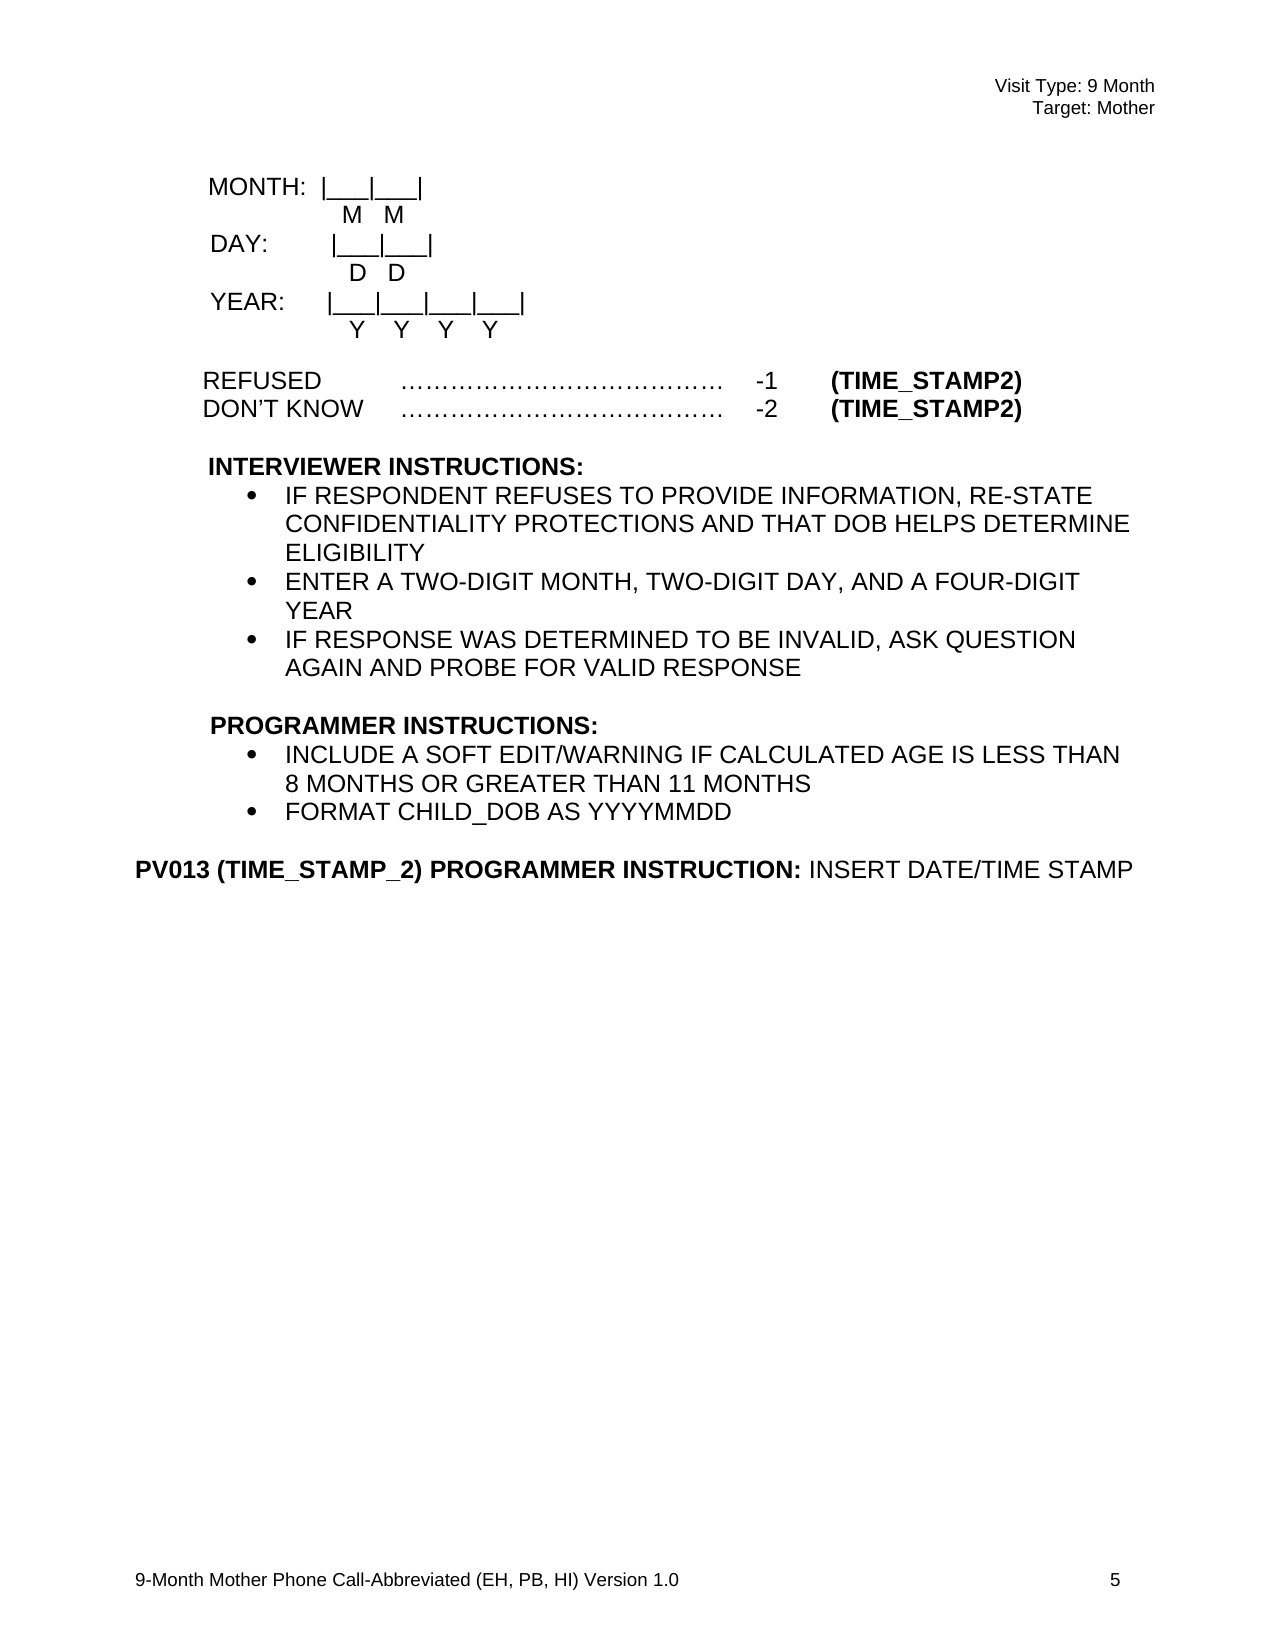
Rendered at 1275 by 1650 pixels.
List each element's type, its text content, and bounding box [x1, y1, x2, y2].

list INCLUDE A SOFT EDIT/WARNING IF CALCULATED AGE IS LESS THAN [247, 740, 1155, 768]
text YEAR: |___|___|___|___| [210, 287, 1155, 315]
table_cell -2 [744, 394, 819, 423]
table_cell ………………………………… [388, 394, 744, 423]
table_header -1 [744, 366, 819, 394]
text PROGRAMMER INSTRUCTIONS: [135, 711, 1155, 740]
table_header (TIME_STAMP2) [819, 366, 1119, 394]
text 8 MONTHS OR GREATER THAN 11 MONTHS [247, 768, 1155, 797]
text D D [210, 258, 1155, 287]
text DAY: |___|___| [210, 229, 1155, 258]
text INTERVIEWER INSTRUCTIONS: [208, 452, 1155, 481]
text Y Y Y Y [210, 315, 1155, 344]
text M M [210, 200, 1155, 229]
table_cell DON’T KNOW [191, 394, 388, 423]
table_cell (TIME_STAMP2) [819, 394, 1119, 423]
list ENTER A TWO-DIGIT MONTH, TWO-DIGIT DAY, AND A FOUR-DIGIT YEAR [247, 567, 1155, 624]
list IF RESPONSE WAS DETERMINED TO BE INVALID, ASK QUESTION AGAIN AND PROBE FOR VALID RESPONSE [247, 624, 1155, 682]
table_header ………………………………… [388, 366, 744, 394]
table_header REFUSED [191, 366, 388, 394]
list IF RESPONDENT REFUSES TO PROVIDE INFORMATION, RE-STATE CONFIDENTIALITY PROTECTIONS AND THAT DOB HELPS DETERMINE ELIGIBILITY [247, 481, 1155, 567]
text MONTH: |___|___| [208, 172, 1155, 200]
list FORMAT CHILD_DOB AS YYYYMMDD [247, 797, 1155, 826]
text PV013 (TIME_STAMP_2) PROGRAMMER INSTRUCTION: INSERT DATE/TIME STAMP [135, 855, 1155, 884]
